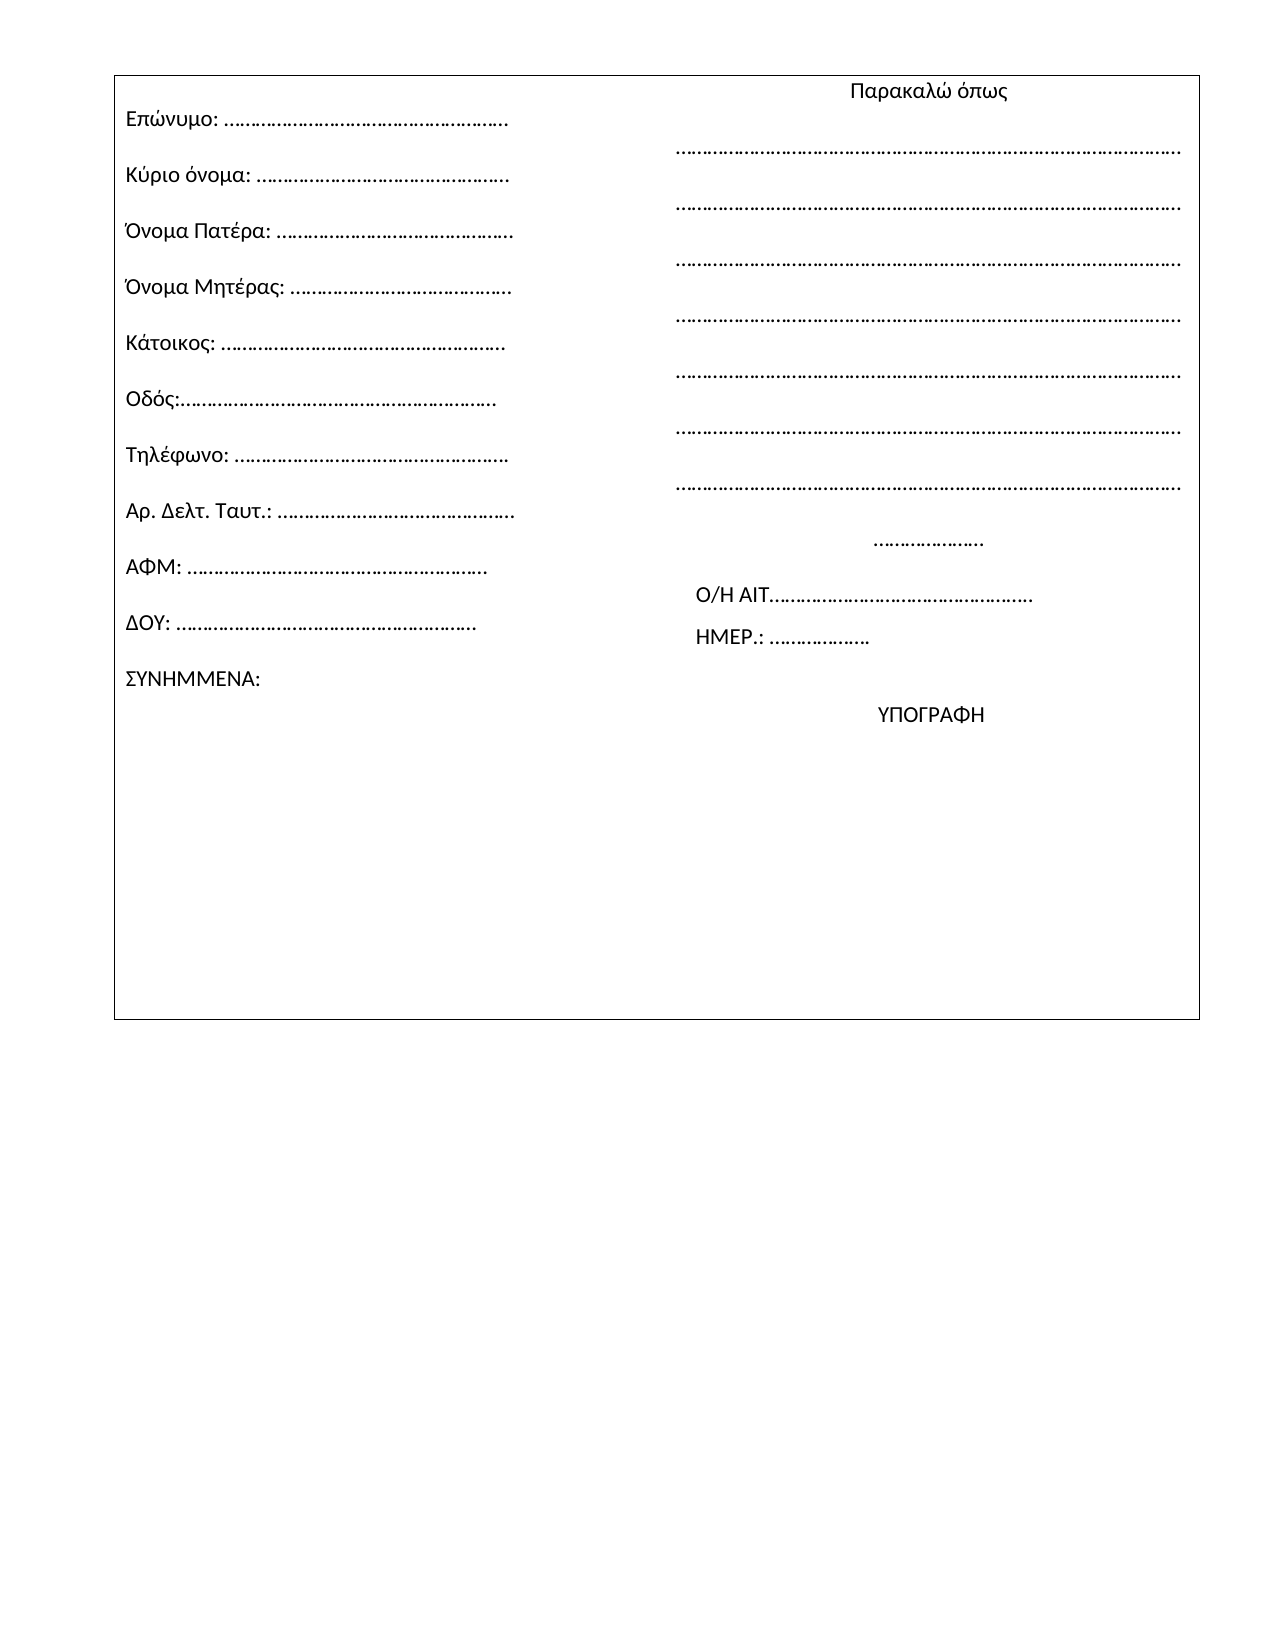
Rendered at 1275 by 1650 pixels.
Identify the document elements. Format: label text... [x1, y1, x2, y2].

table_header Παρακαλώ όπως ……………………………………………………………………………………………………………………………………………………………………………………………………………………………………………………………………………………………………………………………………………………………………………………………………………………………………………………………………………………………………………………………………………………………………………………………………………………………………… Ο/Η ΑΙΤ………………………………………….. ΗΜΕΡ.: ………………. ΥΠΟΓΡΑΦΗ [658, 76, 1199, 1019]
table_header Επώνυμο: ……………………………………………… Κύριο όνομα: ………………………………………… Όνομα Πατέρα: ……………………………………… Όνομα Μητέρας: …………………………………… Κάτοικος: ……………………………………………… Οδός:…………………………………………………… Τηλέφωνο: ……………………………………………. Αρ. Δελτ. Ταυτ.: ……………………………………… ΑΦΜ: ………………………………………………… ΔΟΥ: ………………………………………………… ΣΥΝΗΜΜΕΝΑ: [115, 76, 658, 1019]
